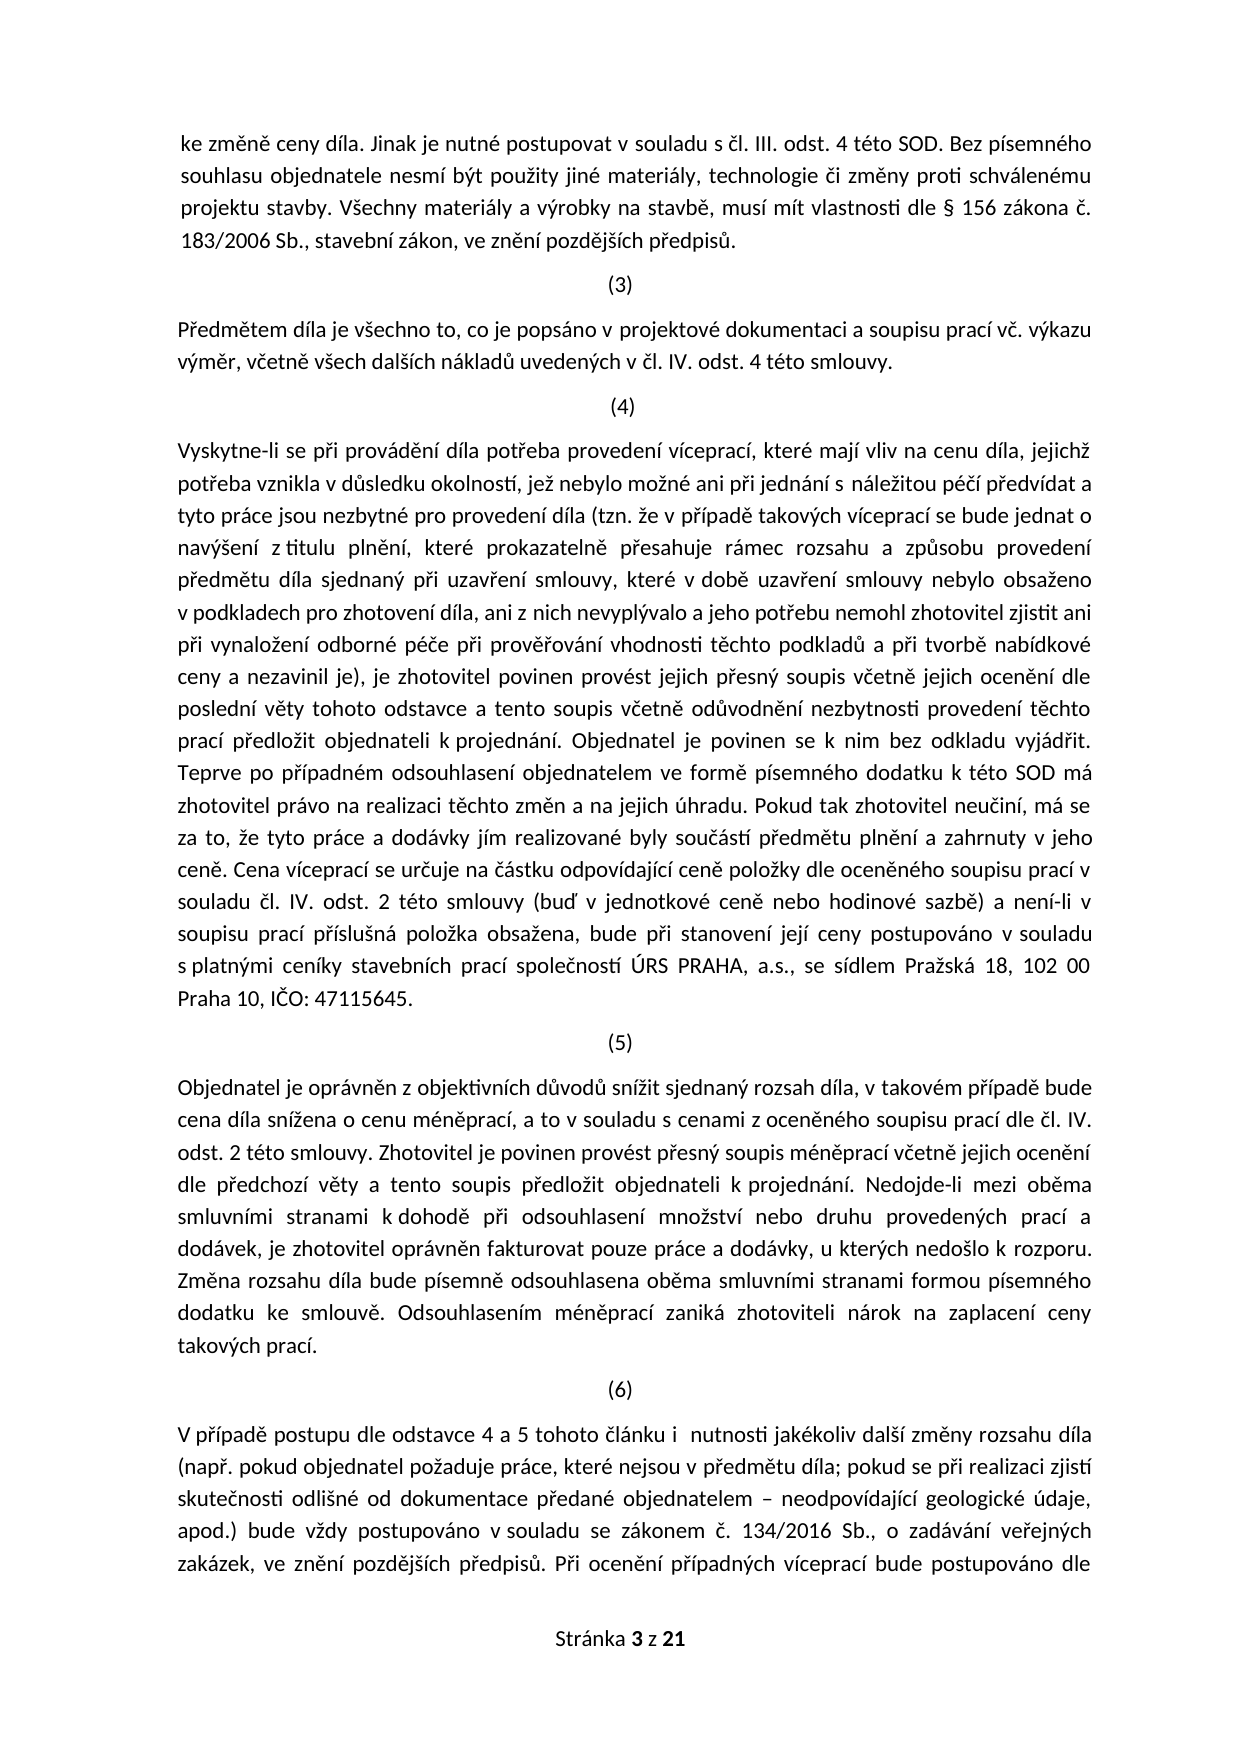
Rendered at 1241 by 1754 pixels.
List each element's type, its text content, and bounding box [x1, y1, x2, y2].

text Předmětem díla je všechno to, co je popsáno v projektové dokumentaci a soupisu prací vč. výkazu výměr, včetně všech dalších nákladů uvedených v čl. IV. odst. 4 této smlouvy. [177, 315, 1093, 375]
text Objednatel je oprávněn z objektivních důvodů snížit sjednaný rozsah díla, v takovém případě bude cena díla snížena o cenu méněprací, a to v souladu s cenami z oceněného soupisu prací dle čl. IV. odst. 2 této smlouvy. Zhotovitel je povinen provést přesný soupis méněprací včetně jejich ocenění dle předchozí věty a tento soupis předložit objednateli k projednání. Nedojde-li mezi oběma smluvními stranami k dohodě při odsouhlasení množství nebo druhu provedených prací a dodávek, je zhotovitel oprávněn fakturovat pouze práce a dodávky, u kterých nedošlo k rozporu. Změna rozsahu díla bude písemně odsouhlasena oběma smluvními stranami formou písemného dodatku ke smlouvě. Odsouhlasením méněprací zaniká zhotoviteli nárok na zaplacení ceny takových prací. [177, 1073, 1093, 1359]
text Vyskytne-li se při provádění díla potřeba provedení víceprací, které mají vliv na cenu díla, jejichž potřeba vznikla v důsledku okolností, jež nebylo možné ani při jednání s náležitou péčí předvídat a tyto práce jsou nezbytné pro provedení díla (tzn. že v případě takových víceprací se bude jednat o navýšení z titulu plnění, které prokazatelně přesahuje rámec rozsahu a způsobu provedení předmětu díla sjednaný při uzavření smlouvy, které v době uzavření smlouvy nebylo obsaženo v podkladech pro zhotovení díla, ani z nich nevyplývalo a jeho potřebu nemohl zhotovitel zjistit ani při vynaložení odborné péče při prověřování vhodnosti těchto podkladů a při tvorbě nabídkové ceny a nezavinil je), je zhotovitel povinen provést jejich přesný soupis včetně jejich ocenění dle poslední věty tohoto odstavce a tento soupis včetně odůvodnění nezbytnosti provedení těchto prací předložit objednateli k projednání. Objednatel je povinen se k nim bez odkladu vyjádřit. Teprve po případném odsouhlasení objednatelem ve formě písemného dodatku k této SOD má zhotovitel právo na realizaci těchto změn a na jejich úhradu. Pokud tak zhotovitel neučiní, má se za to, že tyto práce a dodávky jím realizované byly součástí předmětu plnění a zahrnuty v jeho ceně. Cena víceprací se určuje na částku odpovídající ceně položky dle oceněného soupisu prací v souladu čl. IV. odst. 2 této smlouvy (buď v jednotkové ceně nebo hodinové sazbě) a není-li v soupisu prací příslušná položka obsažena, bude při stanovení její ceny postupováno v souladu s platnými ceníky stavebních prací společností ÚRS PRAHA, a.s., se sídlem Pražská 18, 102 00 Praha 10, IČO: 47115645. [177, 437, 1093, 1012]
text (5) [148, 1028, 1093, 1057]
text (4) [148, 392, 1093, 420]
text (3) [148, 270, 1093, 298]
text (6) [148, 1375, 1093, 1403]
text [148, 1420, 1093, 1577]
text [180, 129, 1093, 254]
